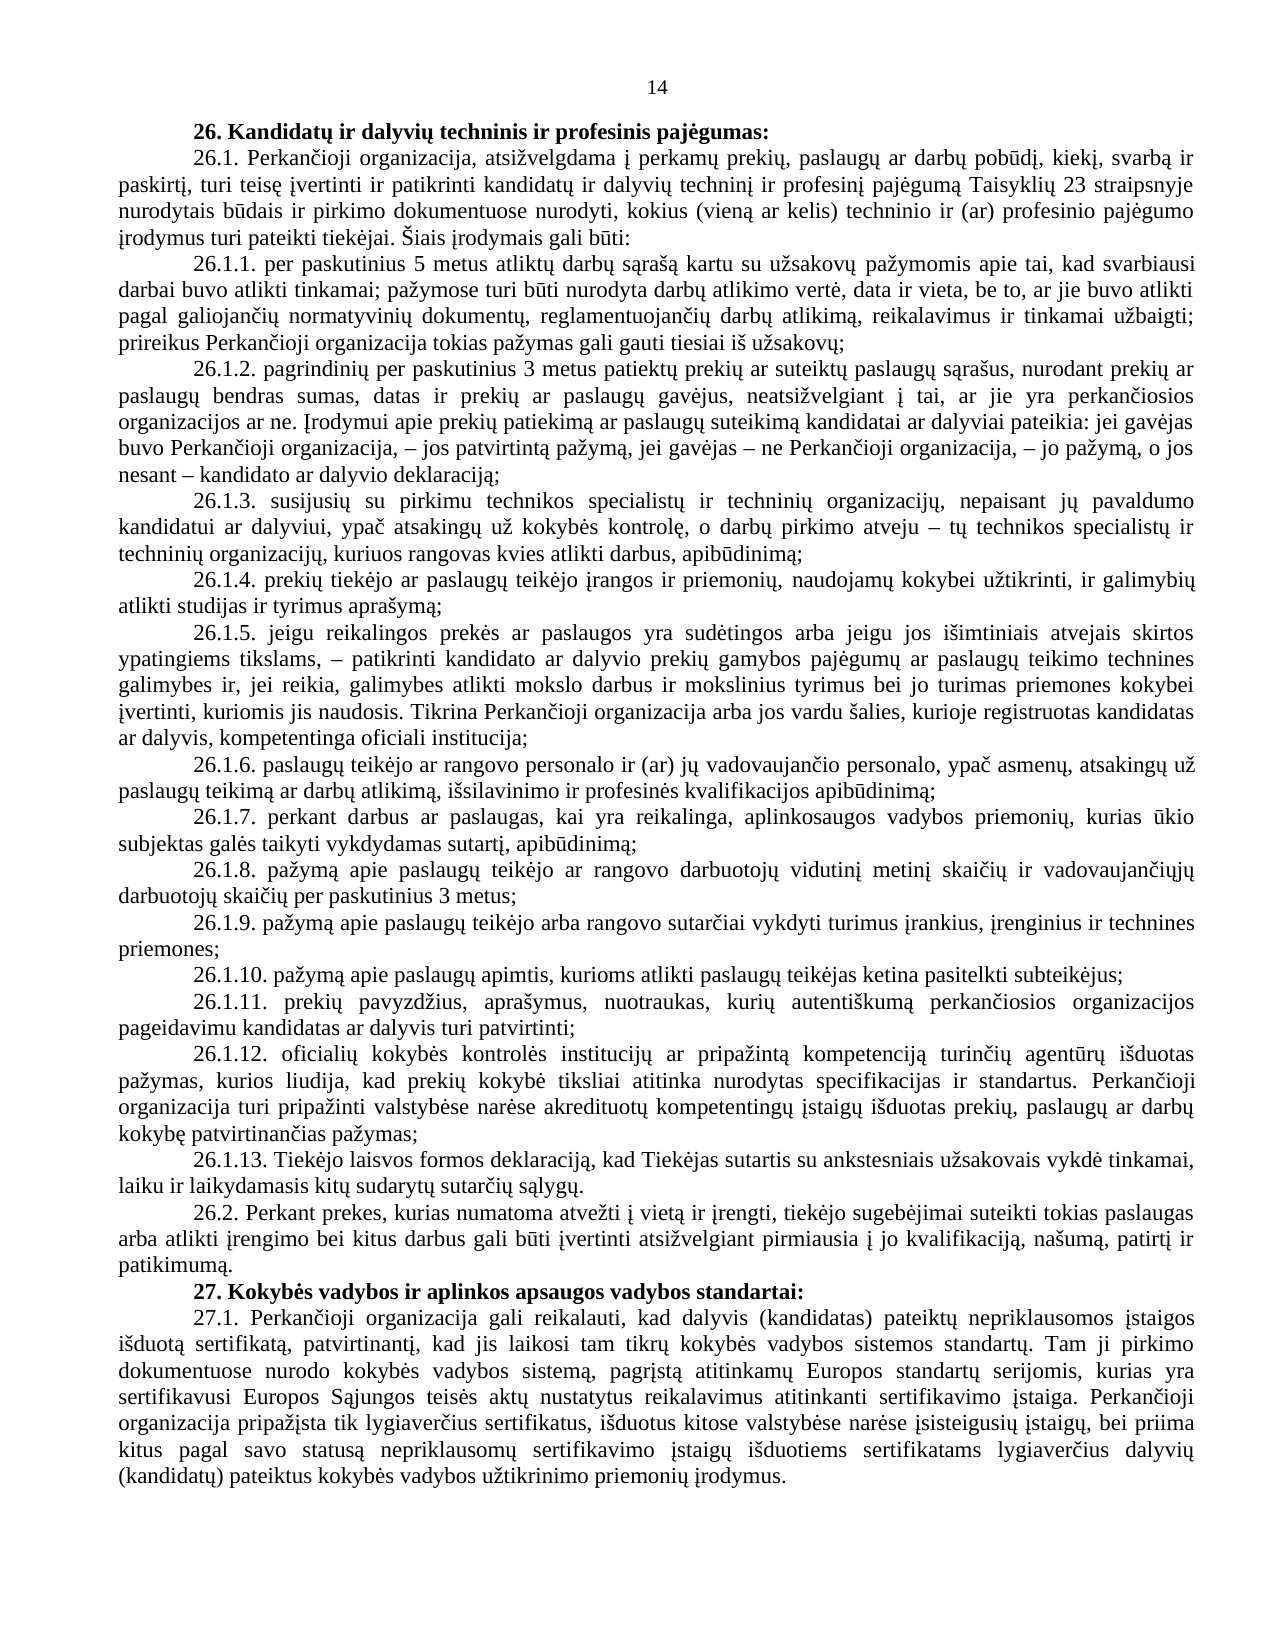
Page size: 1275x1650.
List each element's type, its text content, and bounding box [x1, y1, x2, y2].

text 26.1.9. pažymą apie paslaugų teikėjo arba rangovo sutarčiai vykdyti turimus įrankius, įrenginius ir technines priemones; [118, 909, 1196, 961]
text 26.1.1. per paskutinius 5 metus atliktų darbų sąrašą kartu su užsakovų pažymomis apie tai, kad svarbiausi darbai buvo atlikti tinkamai; pažymose turi būti nurodyta darbų atlikimo vertė, data ir vieta, be to, ar jie buvo atlikti pagal galiojančių normatyvinių dokumentų, reglamentuojančių darbų atlikimą, reikalavimus ir tinkamai užbaigti; prireikus Perkančioji organizacija tokias pažymas gali gauti tiesiai iš užsakovų; [118, 250, 1196, 355]
text 26.1.10. pažymą apie paslaugų apimtis, kurioms atlikti paslaugų teikėjas ketina pasitelkti subteikėjus; [118, 961, 1196, 988]
text 26.1.12. oficialių kokybės kontrolės institucijų ar pripažintą kompetenciją turinčių agentūrų išduotas pažymas, kurios liudija, kad prekių kokybė tiksliai atitinka nurodytas specifikacijas ir standartus. Perkančioji organizacija turi pripažinti valstybėse narėse akredituotų kompetentingų įstaigų išduotas prekių, paslaugų ar darbų kokybę patvirtinančias pažymas; [118, 1041, 1196, 1146]
text 26.2. Perkant prekes, kurias numatoma atvežti į vietą ir įrengti, tiekėjo sugebėjimai suteikti tokias paslaugas arba atlikti įrengimo bei kitus darbus gali būti įvertinti atsižvelgiant pirmiausia į jo kvalifikaciją, našumą, patirtį ir patikimumą. [118, 1199, 1196, 1278]
text 26.1.3. susijusių su pirkimu technikos specialistų ir techninių organizacijų, nepaisant jų pavaldumo kandidatui ar dalyviui, ypač atsakingų už kokybės kontrolę, o darbų pirkimo atveju – tų technikos specialistų ir techninių organizacijų, kuriuos rangovas kvies atlikti darbus, apibūdinimą; [118, 487, 1196, 566]
text 26.1.4. prekių tiekėjo ar paslaugų teikėjo įrangos ir priemonių, naudojamų kokybei užtikrinti, ir galimybių atlikti studijas ir tyrimus aprašymą; [118, 566, 1196, 619]
text 27.1. Perkančioji organizacija gali reikalauti, kad dalyvis (kandidatas) pateiktų nepriklausomos įstaigos išduotą sertifikatą, patvirtinantį, kad jis laikosi tam tikrų kokybės vadybos sistemos standartų. Tam ji pirkimo dokumentuose nurodo kokybės vadybos sistemą, pagrįstą atitinkamų Europos standartų serijomis, kurias yra sertifikavusi Europos Sąjungos teisės aktų nustatytus reikalavimus atitinkanti sertifikavimo įstaiga. Perkančioji organizacija pripažįsta tik lygiaverčius sertifikatus, išduotus kitose valstybėse narėse įsisteigusių įstaigų, bei priima kitus pagal savo statusą nepriklausomų sertifikavimo įstaigų išduotiems sertifikatams lygiaverčius dalyvių (kandidatų) pateiktus kokybės vadybos užtikrinimo priemonių įrodymus. [118, 1304, 1196, 1488]
text 26.1.5. jeigu reikalingos prekės ar paslaugos yra sudėtingos arba jeigu jos išimtiniais atvejais skirtos ypatingiems tikslams, – patikrinti kandidato ar dalyvio prekių gamybos pajėgumų ar paslaugų teikimo technines galimybes ir, jei reikia, galimybes atlikti mokslo darbus ir mokslinius tyrimus bei jo turimas priemones kokybei įvertinti, kuriomis jis naudosis. Tikrina Perkančioji organizacija arba jos vardu šalies, kurioje registruotas kandidatas ar dalyvis, kompetentinga oficiali institucija; [118, 619, 1196, 751]
text 27. Kokybės vadybos ir aplinkos apsaugos vadybos standartai: [118, 1278, 1196, 1304]
text 26.1.8. pažymą apie paslaugų teikėjo ar rangovo darbuotojų vidutinį metinį skaičių ir vadovaujančiųjų darbuotojų skaičių per paskutinius 3 metus; [118, 856, 1196, 909]
text 26.1. Perkančioji organizacija, atsižvelgdama į perkamų prekių, paslaugų ar darbų pobūdį, kiekį, svarbą ir paskirtį, turi teisę įvertinti ir patikrinti kandidatų ir dalyvių techninį ir profesinį pajėgumą Taisyklių 23 straipsnyje nurodytais būdais ir pirkimo dokumentuose nurodyti, kokius (vieną ar kelis) techninio ir (ar) profesinio pajėgumo įrodymus turi pateikti tiekėjai. Šiais įrodymais gali būti: [118, 144, 1196, 250]
text 26.1.6. paslaugų teikėjo ar rangovo personalo ir (ar) jų vadovaujančio personalo, ypač asmenų, atsakingų už paslaugų teikimą ar darbų atlikimą, išsilavinimo ir profesinės kvalifikacijos apibūdinimą; [118, 751, 1196, 803]
text 26.1.2. pagrindinių per paskutinius 3 metus patiektų prekių ar suteiktų paslaugų sąrašus, nurodant prekių ar paslaugų bendras sumas, datas ir prekių ar paslaugų gavėjus, neatsižvelgiant į tai, ar jie yra perkančiosios organizacijos ar ne. Įrodymui apie prekių patiekimą ar paslaugų suteikimą kandidatai ar dalyviai pateikia: jei gavėjas buvo Perkančioji organizacija, – jos patvirtintą pažymą, jei gavėjas – ne Perkančioji organizacija, – jo pažymą, o jos nesant – kandidato ar dalyvio deklaraciją; [118, 355, 1196, 487]
text 26.1.7. perkant darbus ar paslaugas, kai yra reikalinga, aplinkosaugos vadybos priemonių, kurias ūkio subjektas galės taikyti vykdydamas sutartį, apibūdinimą; [118, 803, 1196, 856]
text 26.1.11. prekių pavyzdžius, aprašymus, nuotraukas, kurių autentiškumą perkančiosios organizacijos pageidavimu kandidatas ar dalyvis turi patvirtinti; [118, 988, 1196, 1041]
text 26. Kandidatų ir dalyvių techninis ir profesinis pajėgumas: [118, 118, 1196, 144]
text 26.1.13. Tiekėjo laisvos formos deklaraciją, kad Tiekėjas sutartis su ankstesniais užsakovais vykdė tinkamai, laiku ir laikydamasis kitų sudarytų sutarčių sąlygų. [118, 1146, 1196, 1199]
